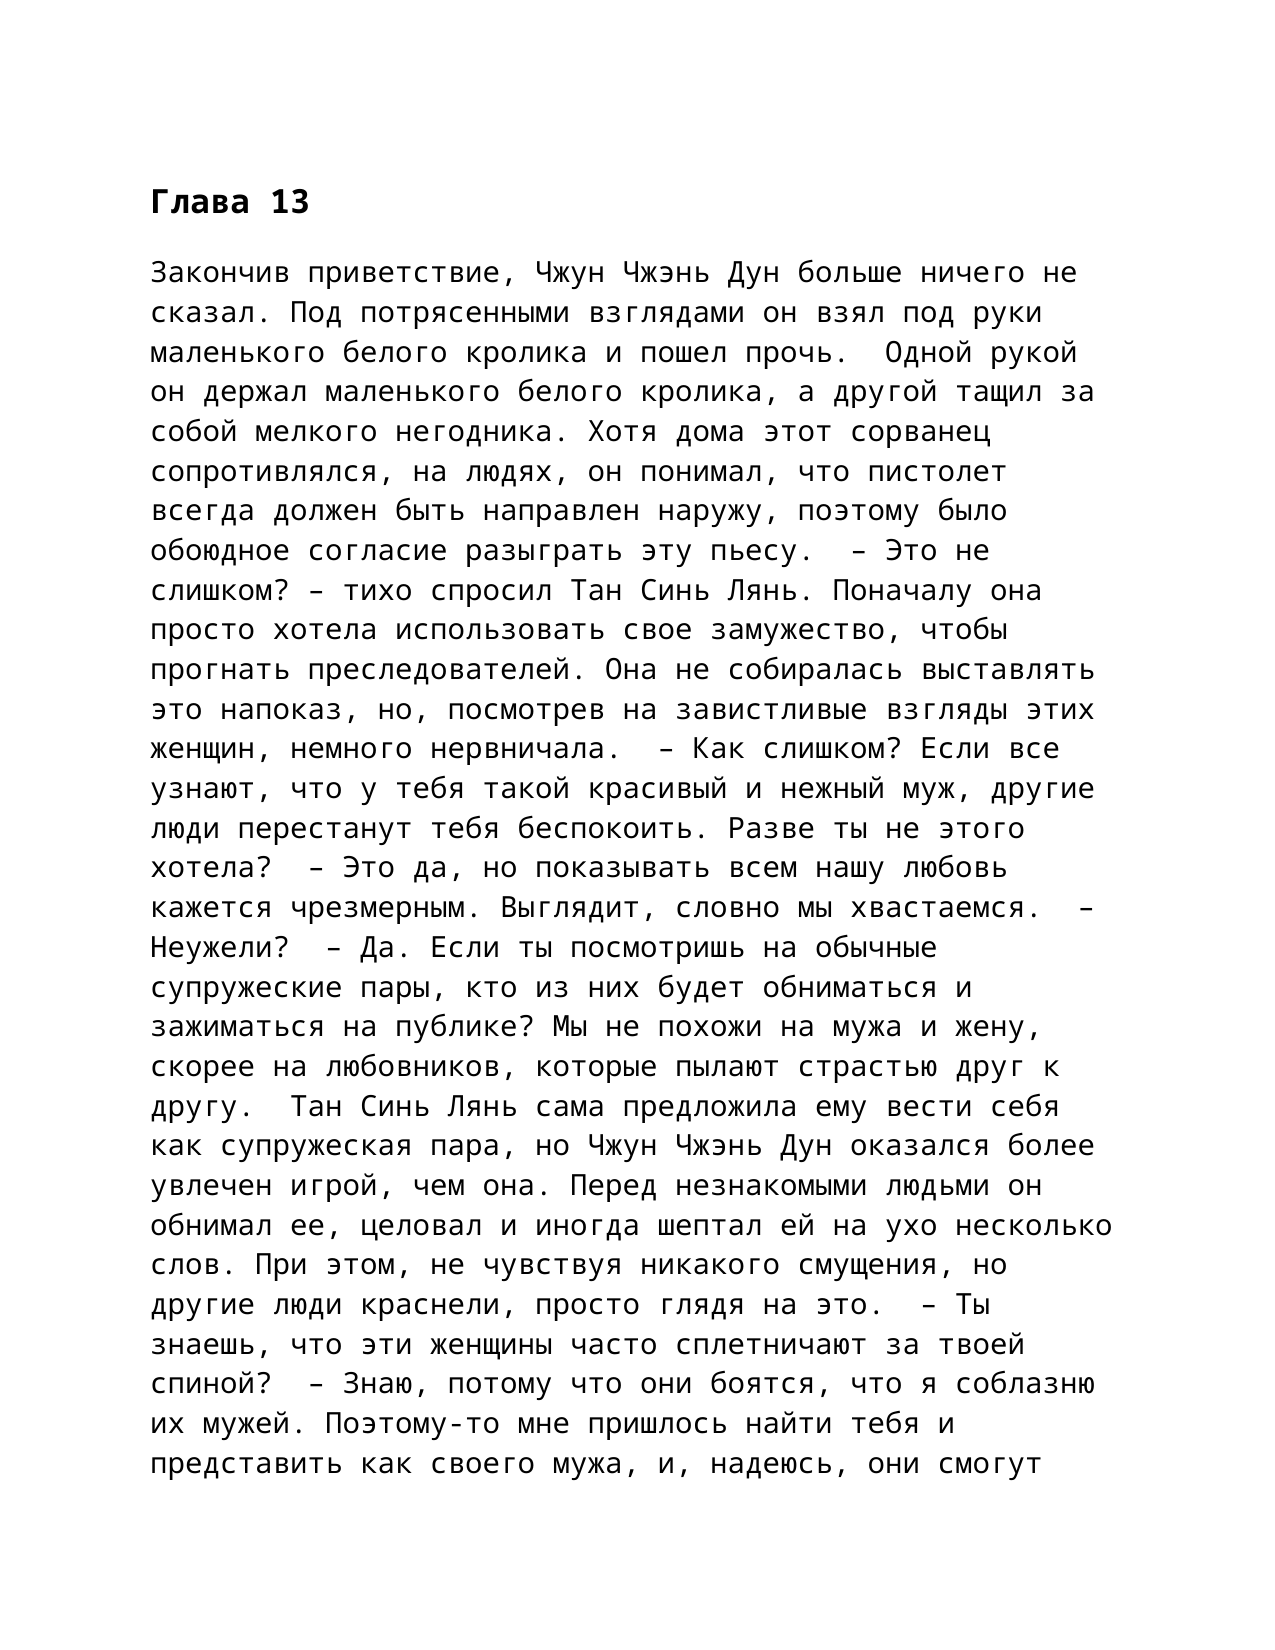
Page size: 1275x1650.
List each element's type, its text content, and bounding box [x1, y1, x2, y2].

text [150, 251, 1125, 1482]
text Глава 13 [150, 178, 1125, 223]
